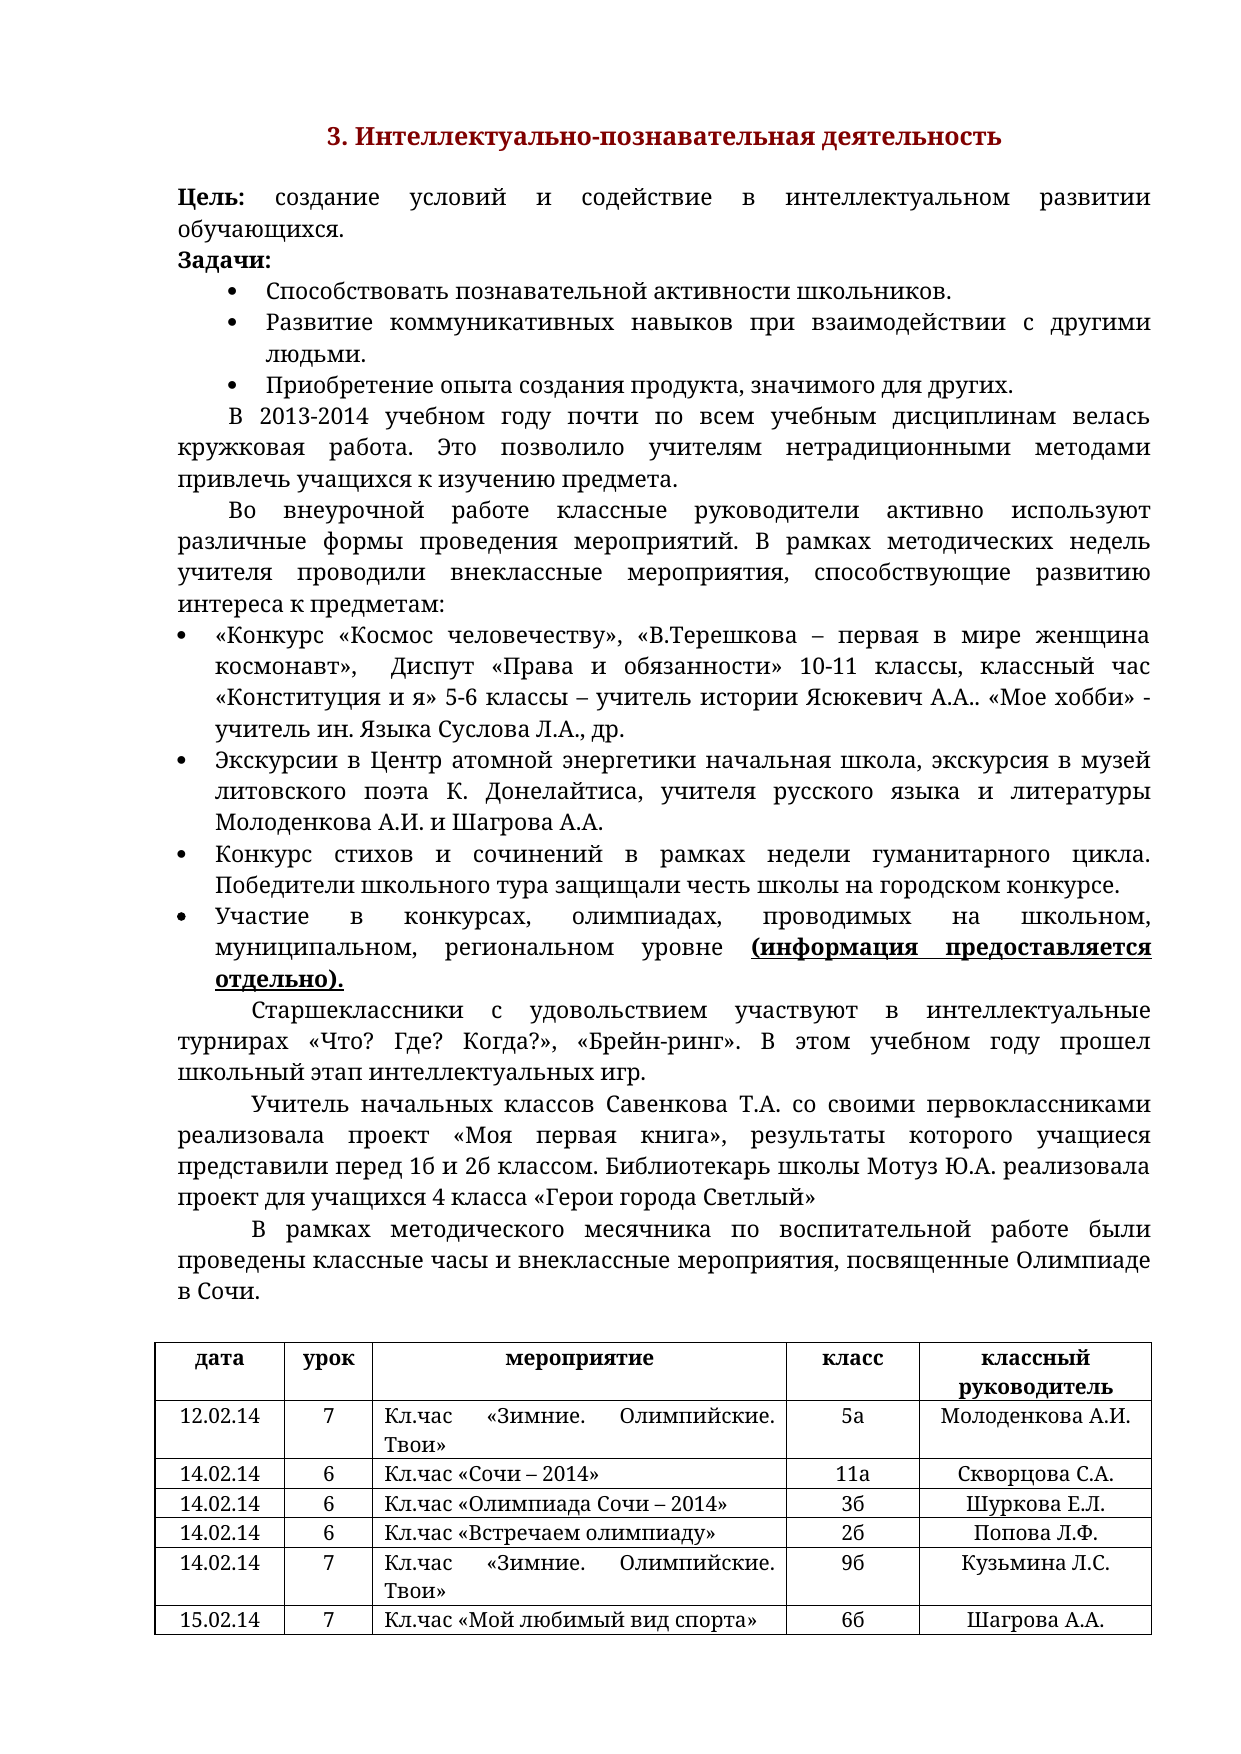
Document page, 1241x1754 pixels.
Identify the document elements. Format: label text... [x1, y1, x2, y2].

table_cell Кл.час «Зимние. Олимпийские. Твои» [373, 1401, 786, 1458]
text 3. Интеллектуально-познавательная деятельность [177, 118, 1152, 152]
table_cell 6б [787, 1606, 919, 1634]
table_cell 15.02.14 20.02.14 [156, 1606, 284, 1634]
table_cell 12.02.14 [156, 1401, 284, 1458]
list «Конкурс «Космос человечеству», «В.Терешкова – первая в мире женщина космонавт», Диспут «Права и обязанности» 10-11 классы, классный час «Конституция и я» 5-6 классы – учитель истории Ясюкевич А.А.. «Мое хобби» - учитель ин. Языка Суслова Л.А., др. [177, 619, 1152, 744]
text Задачи: [177, 244, 1152, 275]
list Участие в конкурсах, олимпиадах, проводимых на школьном, муниципальном, региональном уровне (информация предоставляется отдельно). [177, 900, 1152, 994]
text Учитель начальных классов Савенкова Т.А. со своими первоклассниками реализовала проект «Моя первая книга», результаты которого учащиеся представили перед 1б и 2б классом. Библиотекарь школы Мотуз Ю.А. реализовала проект для учащихся 4 класса «Герои города Светлый» [177, 1088, 1152, 1213]
table_cell Кл.час «Встречаем олимпиаду» [373, 1518, 786, 1547]
list Конкурс стихов и сочинений в рамках недели гуманитарного цикла. Победители школьного тура защищали честь школы на городском конкурсе. [177, 838, 1152, 900]
list Развитие коммуникативных навыков при взаимодействии с другими людьми. [228, 306, 1152, 369]
table_cell 7 [285, 1548, 372, 1604]
table_cell 6 [285, 1459, 372, 1488]
table_cell Кузьмина Л.С. [920, 1548, 1151, 1604]
table_header классный руководитель [920, 1343, 1151, 1400]
text Цель: создание условий и содействие в интеллектуальном развитии обучающихся. [177, 181, 1152, 244]
table_cell 6 [285, 1489, 372, 1517]
table_header класс [787, 1343, 919, 1400]
list Способствовать познавательной активности школьников. [228, 275, 1152, 306]
list Приобретение опыта создания продукта, значимого для других. [228, 369, 1152, 400]
table_cell 2б [787, 1518, 919, 1547]
list Экскурсии в Центр атомной энергетики начальная школа, экскурсия в музей литовского поэта К. Донелайтиса, учителя русского языка и литературы Молоденкова А.И. и Шагрова А.А. [177, 744, 1152, 838]
table_cell 7 [285, 1401, 372, 1458]
text Старшеклассники с удовольствием участвуют в интеллектуальные турнирах «Что? Где? Когда?», «Брейн-ринг». В этом учебном году прошел школьный этап интеллектуальных игр. [177, 994, 1152, 1088]
table_header мероприятие [373, 1343, 786, 1400]
table_header дата [156, 1343, 284, 1400]
table_cell Шагрова А.А. [920, 1606, 1151, 1634]
table_cell Шуркова Е.Л. [920, 1489, 1151, 1517]
table_cell 9б [787, 1548, 919, 1604]
table_cell 6 [285, 1518, 372, 1547]
table_header урок [285, 1343, 372, 1400]
table_cell Молоденкова А.И. [920, 1401, 1151, 1458]
text Во внеурочной работе классные руководители активно используют различные формы проведения мероприятий. В рамках методических недель учителя проводили внеклассные мероприятия, способствующие развитию интереса к предметам: [177, 494, 1152, 619]
table_cell 14.02.14 [156, 1518, 284, 1547]
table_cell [373, 1606, 786, 1634]
table_cell 3б [787, 1489, 919, 1517]
table_cell Кл.час «Олимпиада Сочи – 2014» [373, 1489, 786, 1517]
table_cell Попова Л.Ф. [920, 1518, 1151, 1547]
text В 2013-2014 учебном году почти по всем учебным дисциплинам велась кружковая работа. Это позволило учителям нетрадиционными методами привлечь учащихся к изучению предмета. [177, 400, 1152, 494]
table_cell 7 [285, 1606, 372, 1634]
table_cell Кл.час «Сочи – 2014» [373, 1459, 786, 1488]
table_cell Кл.час «Зимние. Олимпийские. Твои» [373, 1548, 786, 1604]
table_cell 5а [787, 1401, 919, 1458]
table_cell 14.02.14 [156, 1459, 284, 1488]
table_cell 14.02.14 [156, 1548, 284, 1604]
table_cell 11а [787, 1459, 919, 1488]
table_cell 14.02.14 [156, 1489, 284, 1517]
table_cell Скворцова С.А. [920, 1459, 1151, 1488]
text В рамках методического месячника по воспитательной работе были проведены классные часы и внеклассные мероприятия, посвященные Олимпиаде в Сочи. [177, 1213, 1152, 1306]
